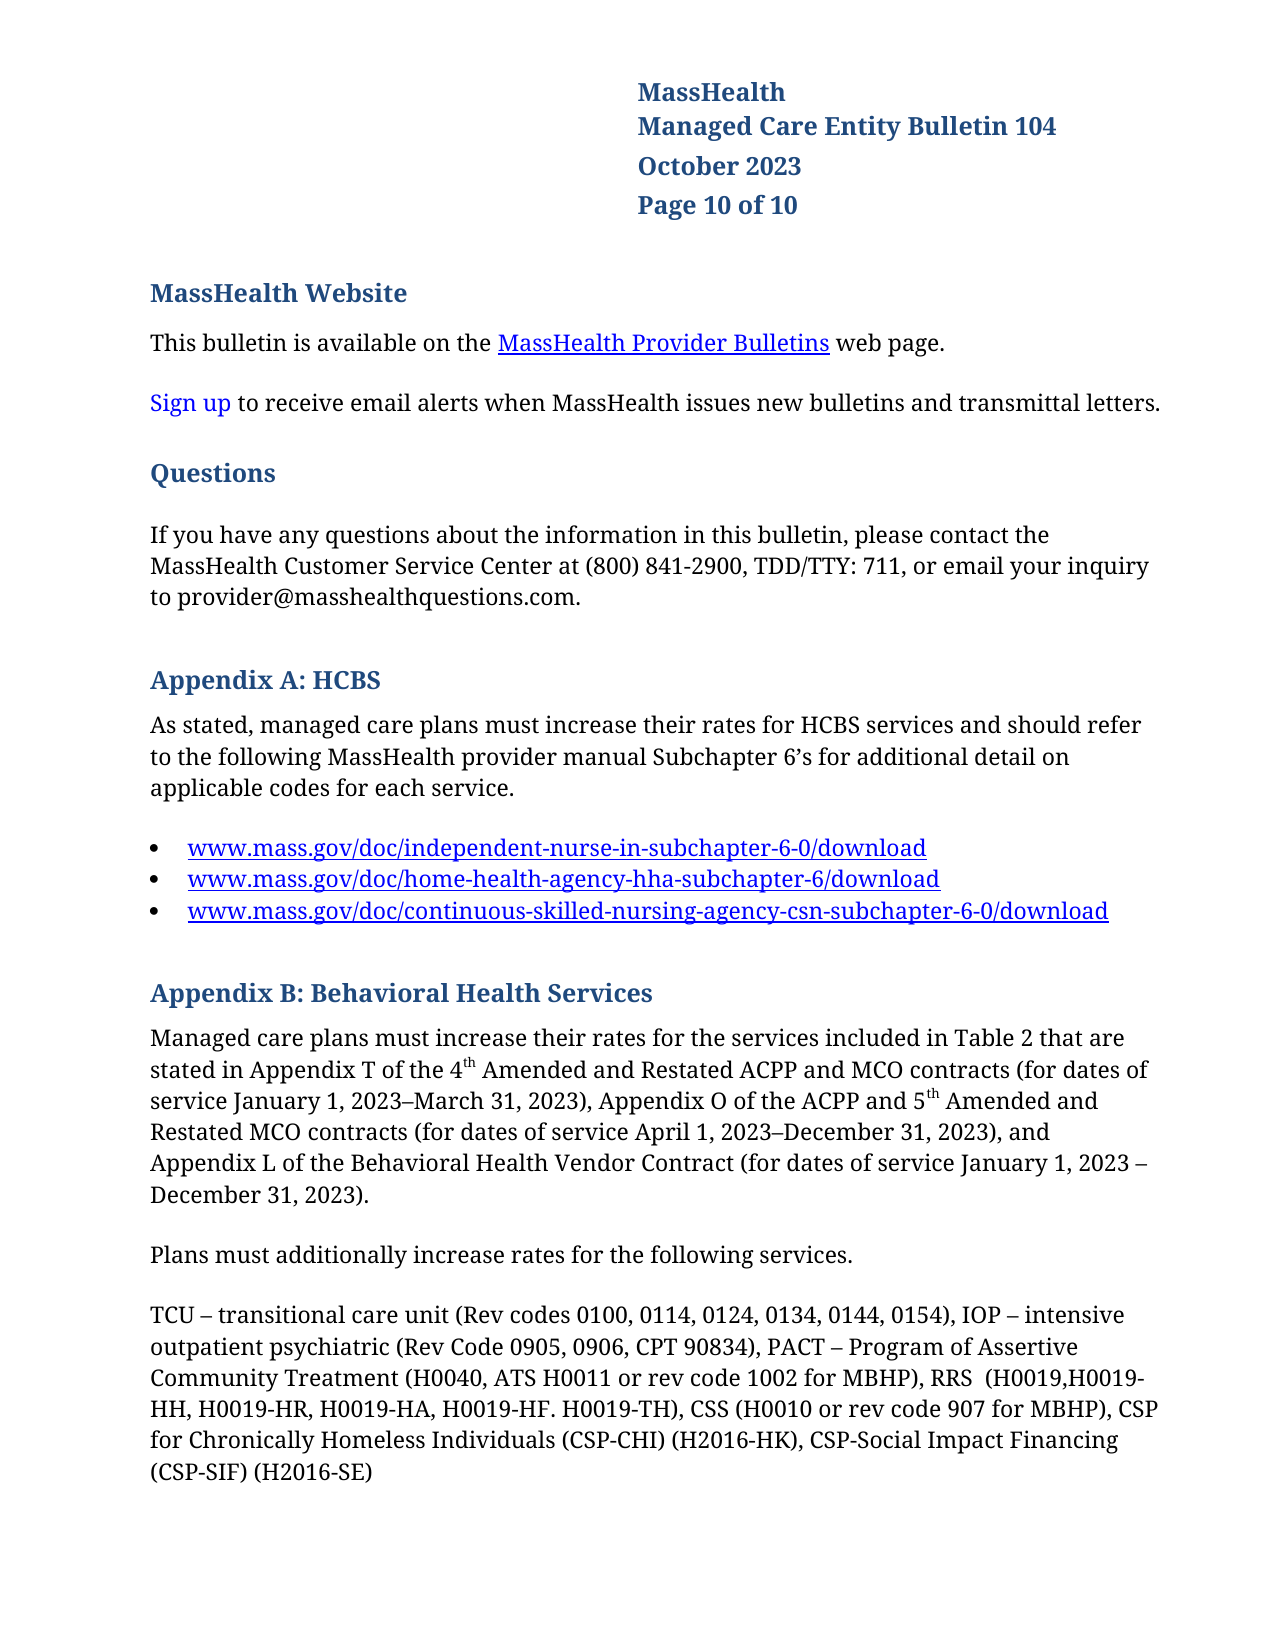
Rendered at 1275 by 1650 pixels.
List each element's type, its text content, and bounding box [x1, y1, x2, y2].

list www.mass.gov/doc/continuous-skilled-nursing-agency-csn-subchapter-6-0/download [150, 894, 1162, 926]
text Managed care plans must increase their rates for the services included in Table 2 that are stated in Appendix T of the 4th Amended and Restated ACPP and MCO contracts (for dates of service January 1, 2023–March 31, 2023), Appendix O of the ACPP and 5th Amended and Restated MCO contracts (for dates of service April 1, 2023–December 31, 2023), and Appendix L of the Behavioral Health Vendor Contract (for dates of service January 1, 2023 – December 31, 2023). [150, 1022, 1162, 1210]
subtitle Appendix A: HCBS [150, 663, 1134, 697]
text If you have any questions about the information in this bulletin, please contact the MassHealth Customer Service Center at (800) 841-2900, TDD/TTY: 711, or email your inquiry to provider@masshealthquestions.com. [150, 519, 1162, 613]
text This bulletin is available on the MassHealth Provider Bulletins web page. [150, 326, 1162, 358]
text TCU – transitional care unit (Rev codes 0100, 0114, 0124, 0134, 0144, 0154), IOP – intensive outpatient psychiatric (Rev Code 0905, 0906, CPT 90834), PACT – Program of Assertive Community Treatment (H0040, ATS H0011 or rev code 1002 for MBHP), RRS (H0019,H0019-HH, H0019-HR, H0019-HA, H0019-HF. H0019-TH), CSS (H0010 or rev code 907 for MBHP), CSP for Chronically Homeless Individuals (CSP-CHI) (H2016-HK), CSP-Social Impact Financing (CSP-SIF) (H2016-SE) [150, 1299, 1162, 1487]
subtitle Appendix B: Behavioral Health Services [150, 976, 1134, 1010]
list www.mass.gov/doc/independent-nurse-in-subchapter-6-0/download [150, 832, 1162, 863]
text Plans must additionally increase rates for the following services. [150, 1239, 1162, 1270]
text Sign up to receive email alerts when MassHealth issues new bulletins and transmittal letters. [150, 387, 1162, 418]
subtitle Questions [150, 456, 1134, 490]
text As stated, managed care plans must increase their rates for HCBS services and should refer to the following MassHealth provider manual Subchapter 6’s for additional detail on applicable codes for each service. [150, 709, 1162, 803]
subtitle MassHealth Website [150, 276, 1134, 310]
list www.mass.gov/doc/home-health-agency-hha-subchapter-6/download [150, 863, 1162, 894]
